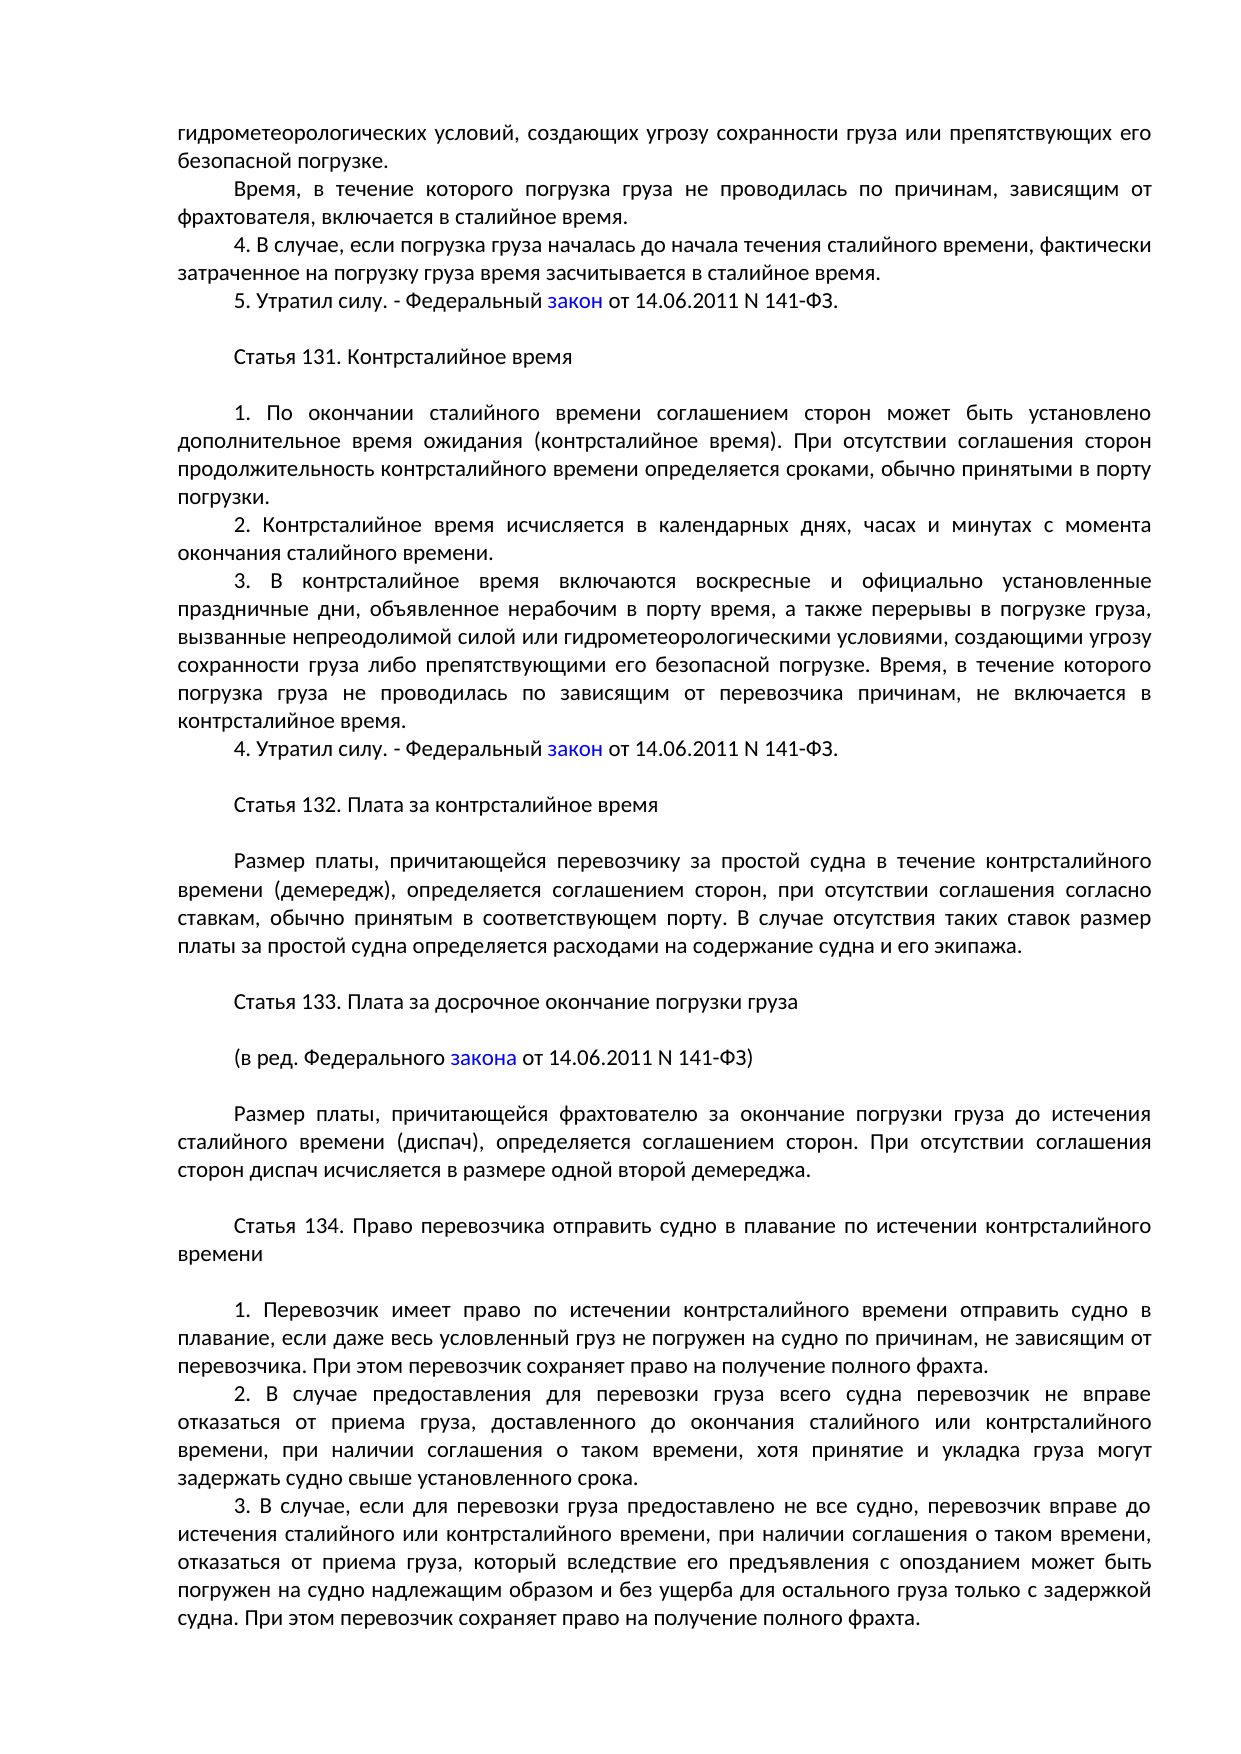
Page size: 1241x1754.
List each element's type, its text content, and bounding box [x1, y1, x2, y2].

text Статья 134. Право перевозчика отправить судно в плавание по истечении контрсталийного времени [177, 1211, 1152, 1267]
text Размер платы, причитающейся перевозчику за простой судна в течение контрсталийного времени (демередж), определяется соглашением сторон, при отсутствии соглашения согласно ставкам, обычно принятым в соответствующем порту. В случае отсутствия таких ставок размер платы за простой судна определяется расходами на содержание судна и его экипажа. [177, 847, 1152, 959]
text 2. В случае предоставления для перевозки груза всего судна перевозчик не вправе отказаться от приема груза, доставленного до окончания сталийного или контрсталийного времени, при наличии соглашения о таком времени, хотя принятие и укладка груза могут задержать судно свыше установленного срока. [177, 1379, 1152, 1491]
text 3. В контрсталийное время включаются воскресные и официально установленные праздничные дни, объявленное нерабочим в порту время, а также перерывы в погрузке груза, вызванные непреодолимой силой или гидрометеорологическими условиями, создающими угрозу сохранности груза либо препятствующими его безопасной погрузке. Время, в течение которого погрузка груза не проводилась по зависящим от перевозчика причинам, не включается в контрсталийное время. [177, 566, 1152, 734]
text 2. Контрсталийное время исчисляется в календарных днях, часах и минутах с момента окончания сталийного времени. [177, 510, 1152, 566]
text Статья 131. Контрсталийное время [177, 342, 1152, 370]
text 3. В случае, если для перевозки груза предоставлено не все судно, перевозчик вправе до истечения сталийного или контрсталийного времени, при наличии соглашения о таком времени, отказаться от приема груза, который вследствие его предъявления с опозданием может быть погружен на судно надлежащим образом и без ущерба для остального груза только с задержкой судна. При этом перевозчик сохраняет право на получение полного фрахта. [177, 1491, 1152, 1631]
text Статья 132. Плата за контрсталийное время [177, 791, 1152, 819]
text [177, 118, 1152, 174]
text 4. Утратил силу. - Федеральный закон от 14.06.2011 N 141-ФЗ. [177, 734, 1152, 763]
text 5. Утратил силу. - Федеральный закон от 14.06.2011 N 141-ФЗ. [177, 286, 1152, 314]
text Размер платы, причитающейся фрахтователю за окончание погрузки груза до истечения сталийного времени (диспач), определяется соглашением сторон. При отсутствии соглашения сторон диспач исчисляется в размере одной второй демереджа. [177, 1099, 1152, 1183]
text Статья 133. Плата за досрочное окончание погрузки груза [177, 987, 1152, 1015]
text 4. В случае, если погрузка груза началась до начала течения сталийного времени, фактически затраченное на погрузку груза время засчитывается в сталийное время. [177, 230, 1152, 286]
text Время, в течение которого погрузка груза не проводилась по причинам, зависящим от фрахтователя, включается в сталийное время. [177, 174, 1152, 230]
text 1. По окончании сталийного времени соглашением сторон может быть установлено дополнительное время ожидания (контрсталийное время). При отсутствии соглашения сторон продолжительность контрсталийного времени определяется сроками, обычно принятыми в порту погрузки. [177, 398, 1152, 510]
text 1. Перевозчик имеет право по истечении контрсталийного времени отправить судно в плавание, если даже весь условленный груз не погружен на судно по причинам, не зависящим от перевозчика. При этом перевозчик сохраняет право на получение полного фрахта. [177, 1295, 1152, 1379]
text (в ред. Федерального закона от 14.06.2011 N 141-ФЗ) [177, 1043, 1152, 1071]
